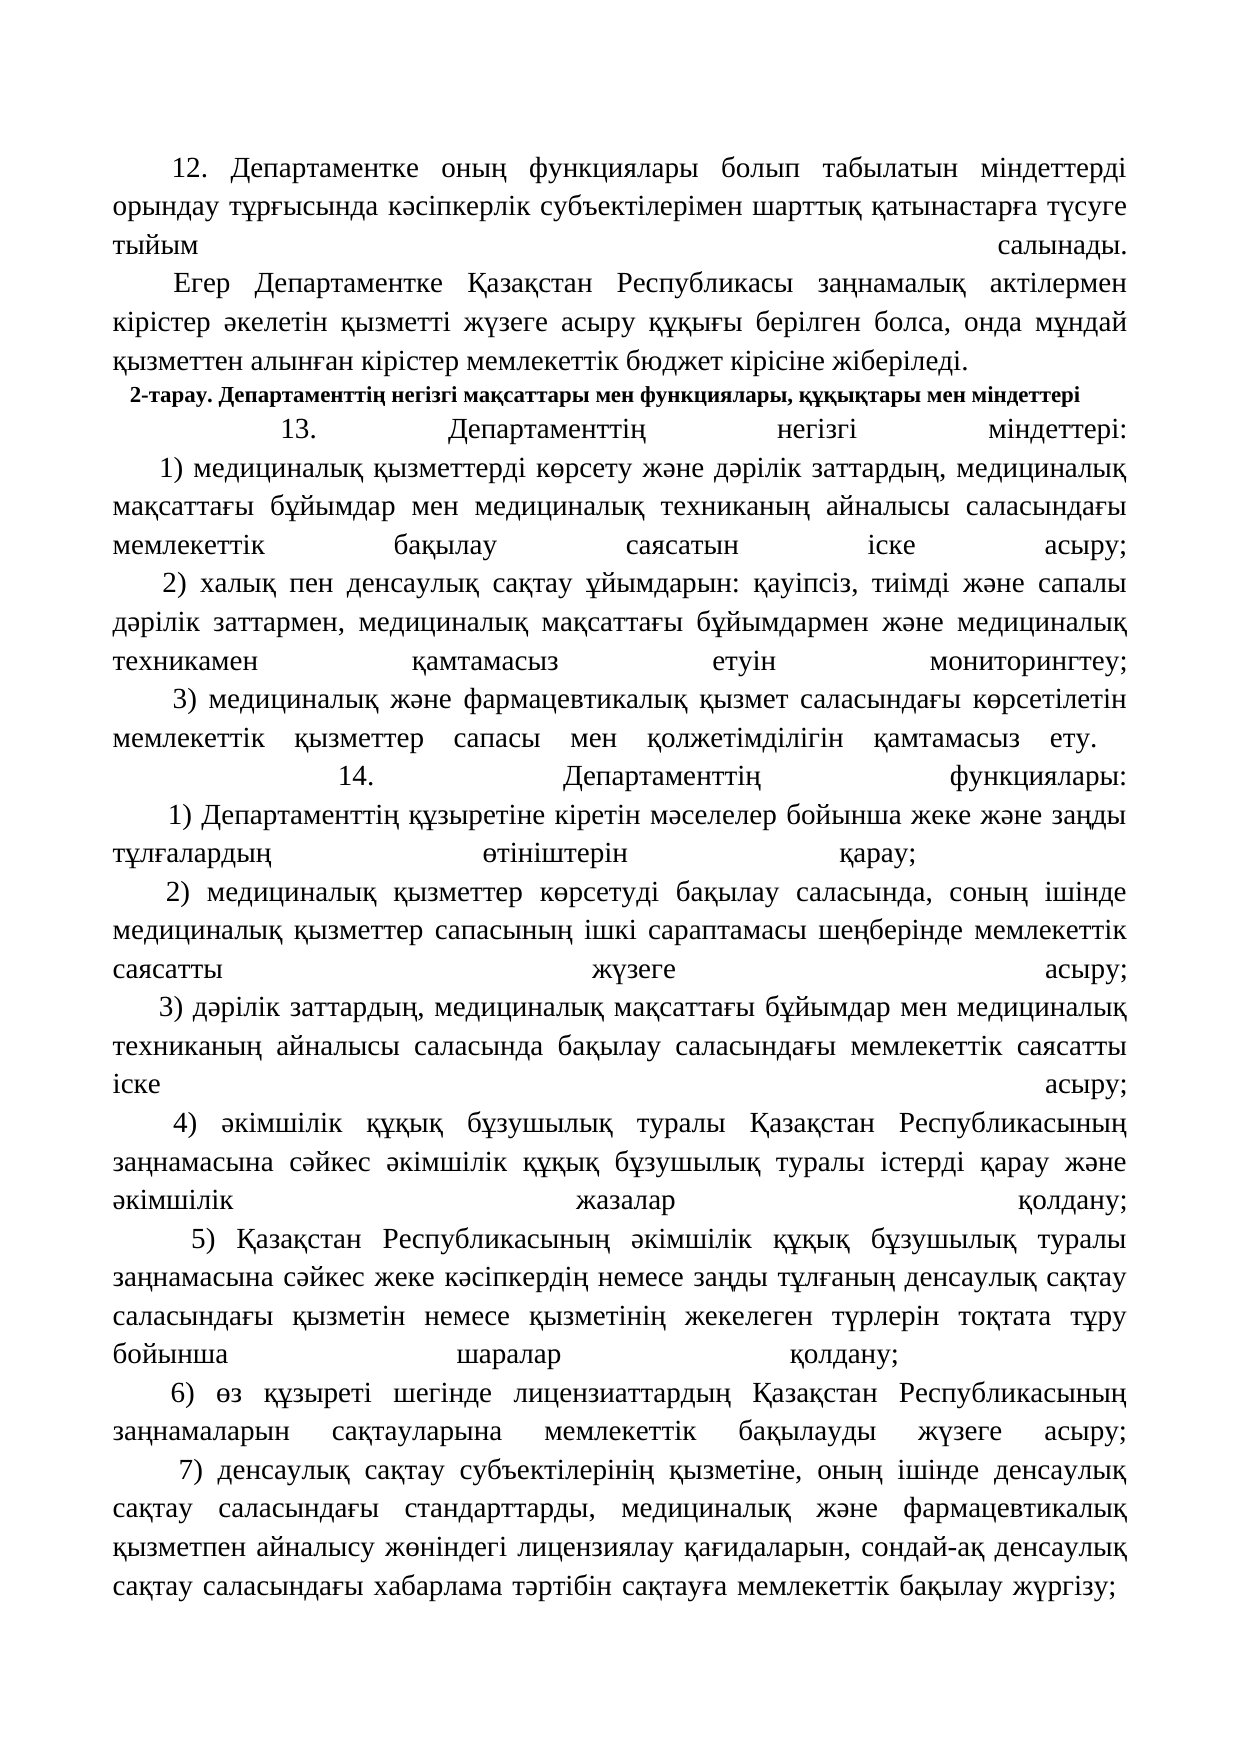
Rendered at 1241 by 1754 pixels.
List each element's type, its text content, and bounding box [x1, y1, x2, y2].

text 2-тарау. Департаменттің негізгі мақсаттары мен функциялары, құқықтары мен міндеттері [112, 381, 1128, 408]
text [112, 411, 1128, 1601]
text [112, 150, 1128, 376]
